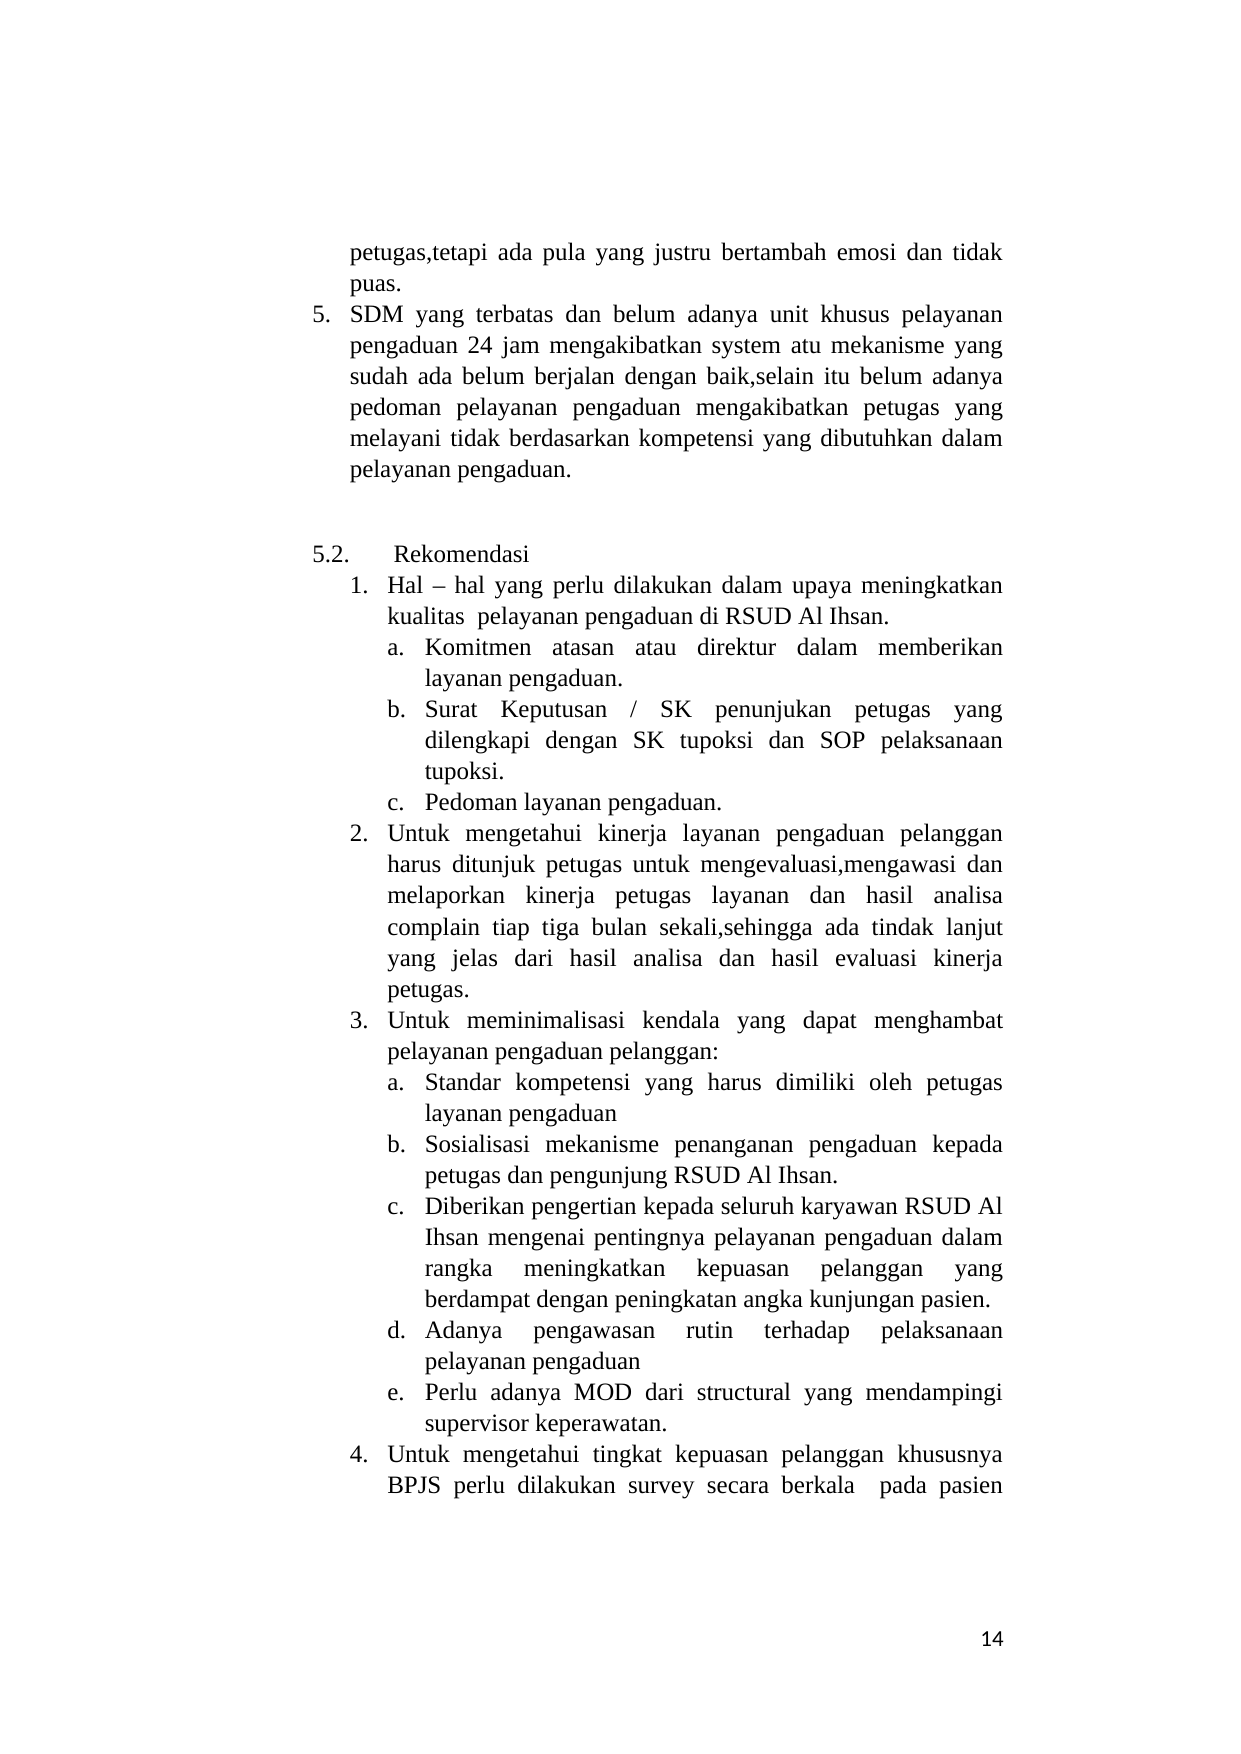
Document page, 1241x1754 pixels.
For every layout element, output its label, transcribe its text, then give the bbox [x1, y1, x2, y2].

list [349, 1439, 1003, 1499]
list Pedoman layanan pengaduan. [387, 787, 1003, 816]
list Sosialisasi mekanisme penanganan pengaduan kepada petugas dan pengunjung RSUD Al Ihsan. [387, 1129, 1003, 1189]
list Hal – hal yang perlu dilakukan dalam upaya meningkatkan kualitas pelayanan pengaduan di RSUD Al Ihsan. [349, 570, 1003, 630]
list Adanya pengawasan rutin terhadap pelaksanaan pelayanan pengaduan [387, 1315, 1003, 1375]
list Diberikan pengertian kepada seluruh karyawan RSUD Al Ihsan mengenai pentingnya pelayanan pengaduan dalam rangka meningkatkan kepuasan pelanggan yang berdampat dengan peningkatan angka kunjungan pasien. [387, 1191, 1003, 1313]
list Untuk mengetahui kinerja layanan pengaduan pelanggan harus ditunjuk petugas untuk mengevaluasi,mengawasi dan melaporkan kinerja petugas layanan dan hasil analisa complain tiap tiga bulan sekali,sehingga ada tindak lanjut yang jelas dari hasil analisa dan hasil evaluasi kinerja petugas. [349, 818, 1003, 1002]
list SDM yang terbatas dan belum adanya unit khusus pelayanan pengaduan 24 jam mengakibatkan system atu mekanisme yang sudah ada belum berjalan dengan baik,selain itu belum adanya pedoman pelayanan pengaduan mengakibatkan petugas yang melayani tidak berdasarkan kompetensi yang dibutuhkan dalam pelayanan pengaduan. [312, 299, 1003, 483]
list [312, 237, 1003, 297]
list Perlu adanya MOD dari structural yang mendampingi supervisor keperawatan. [387, 1377, 1003, 1437]
list Surat Keputusan / SK penunjukan petugas yang dilengkapi dengan SK tupoksi dan SOP pelaksanaan tupoksi. [387, 694, 1003, 785]
list Komitmen atasan atau direktur dalam memberikan layanan pengaduan. [387, 632, 1003, 692]
list Rekomendasi [312, 539, 1003, 568]
list Untuk meminimalisasi kendala yang dapat menghambat pelayanan pengaduan pelanggan: [349, 1005, 1003, 1064]
list Standar kompetensi yang harus dimiliki oleh petugas layanan pengaduan [387, 1067, 1003, 1127]
